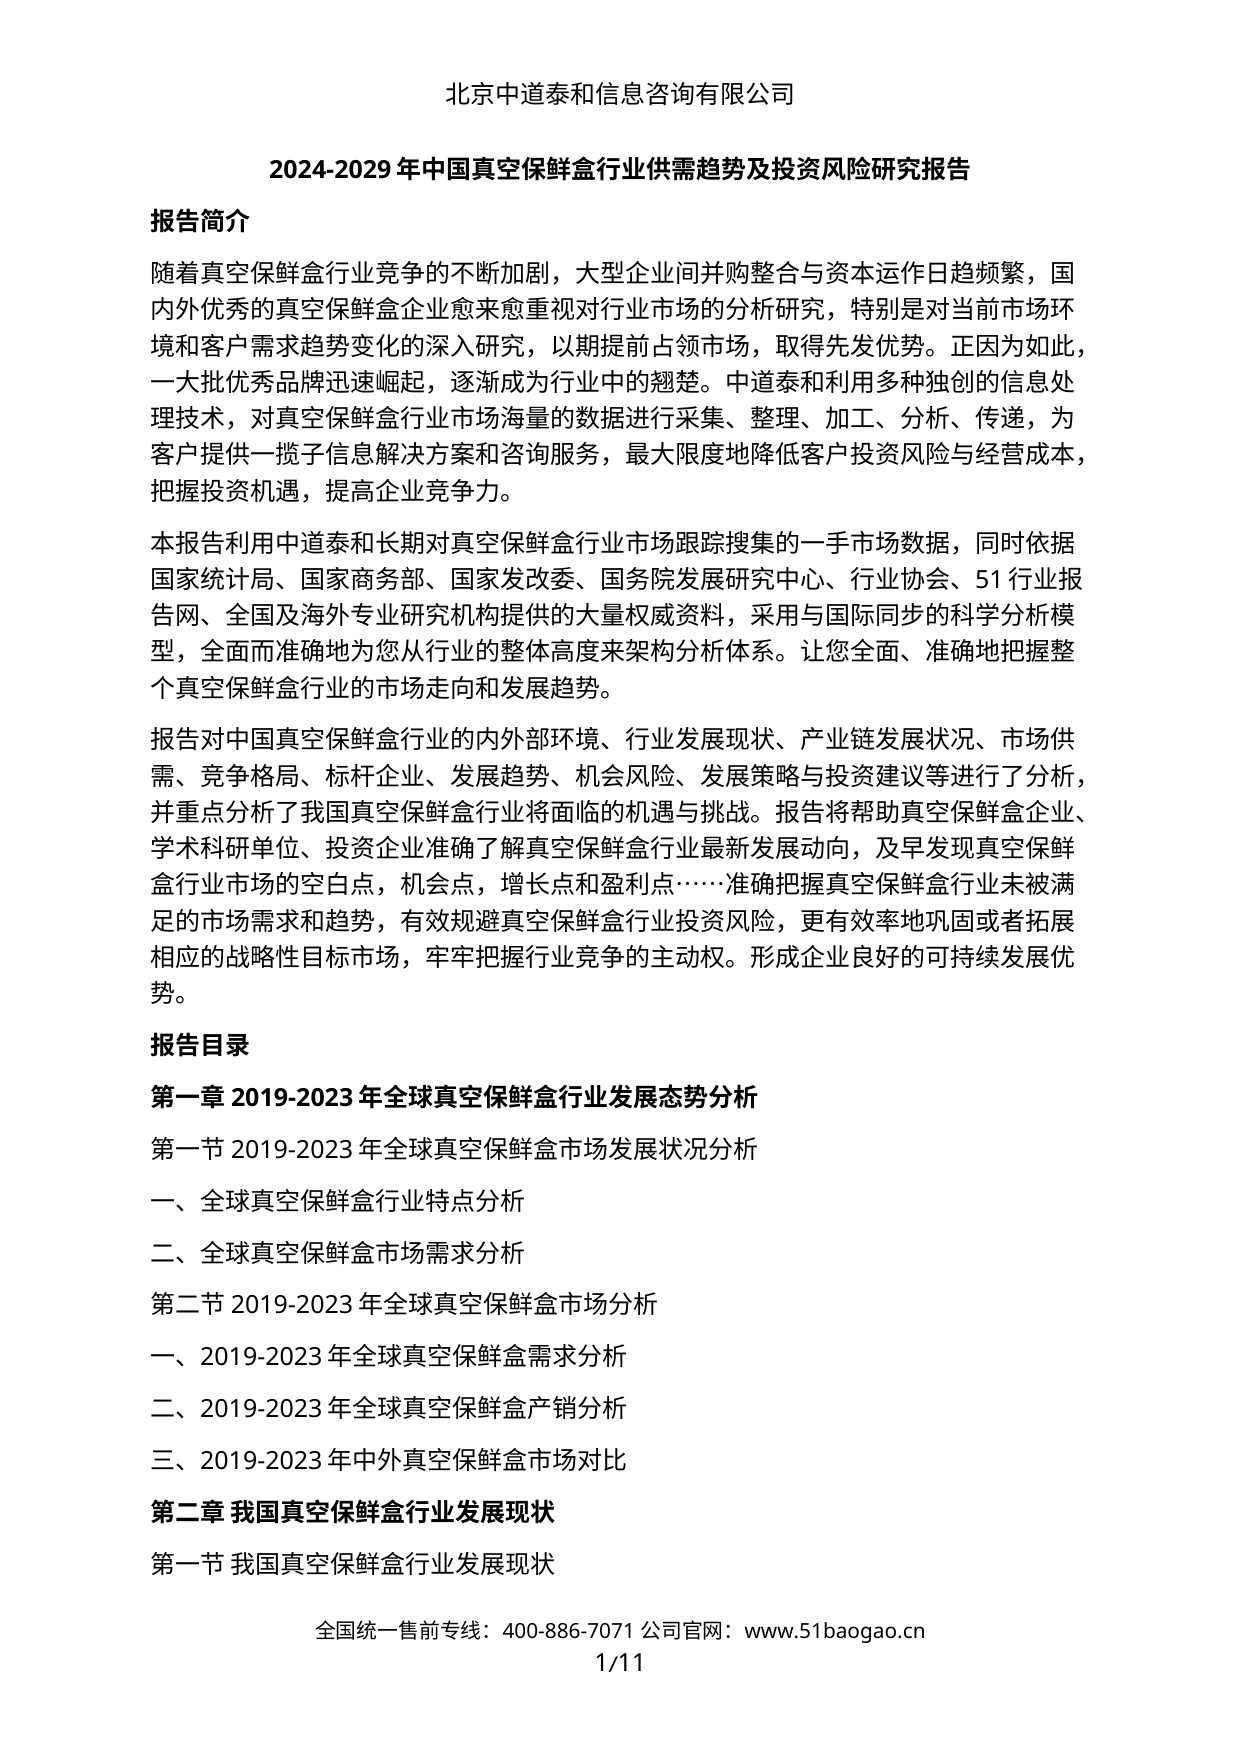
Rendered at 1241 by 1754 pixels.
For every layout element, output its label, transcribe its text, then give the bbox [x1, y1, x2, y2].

text 随着真空保鲜盒行业竞争的不断加剧，大型企业间并购整合与资本运作日趋频繁，国内外优秀的真空保鲜盒企业愈来愈重视对行业市场的分析研究，特别是对当前市场环境和客户需求趋势变化的深入研究，以期提前占领市场，取得先发优势。正因为如此，一大批优秀品牌迅速崛起，逐渐成为行业中的翘楚。中道泰和利用多种独创的信息处理技术，对真空保鲜盒行业市场海量的数据进行采集、整理、加工、分析、传递，为客户提供一揽子信息解决方案和咨询服务，最大限度地降低客户投资风险与经营成本，把握投资机遇，提高企业竞争力。 [150, 254, 1090, 507]
text 第二章 我国真空保鲜盒行业发展现状 [150, 1492, 1090, 1529]
text 二、2019-2023年全球真空保鲜盒产销分析 [150, 1389, 1090, 1425]
text 第一节 我国真空保鲜盒行业发展现状 [150, 1544, 1090, 1581]
text 本报告利用中道泰和长期对真空保鲜盒行业市场跟踪搜集的一手市场数据，同时依据国家统计局、国家商务部、国家发改委、国务院发展研究中心、行业协会、51行业报告网、全国及海外专业研究机构提供的大量权威资料，采用与国际同步的科学分析模型，全面而准确地为您从行业的整体高度来架构分析体系。让您全面、准确地把握整个真空保鲜盒行业的市场走向和发展趋势。 [150, 523, 1090, 704]
text 报告简介 [150, 202, 1090, 238]
text 一、全球真空保鲜盒行业特点分析 [150, 1181, 1090, 1217]
text 报告对中国真空保鲜盒行业的内外部环境、行业发展现状、产业链发展状况、市场供需、竞争格局、标杆企业、发展趋势、机会风险、发展策略与投资建议等进行了分析，并重点分析了我国真空保鲜盒行业将面临的机遇与挑战。报告将帮助真空保鲜盒企业、学术科研单位、投资企业准确了解真空保鲜盒行业最新发展动向，及早发现真空保鲜盒行业市场的空白点，机会点，增长点和盈利点……准确把握真空保鲜盒行业未被满足的市场需求和趋势，有效规避真空保鲜盒行业投资风险，更有效率地巩固或者拓展相应的战略性目标市场，牢牢把握行业竞争的主动权。形成企业良好的可持续发展优势。 [150, 720, 1090, 1010]
text 2024-2029年中国真空保鲜盒行业供需趋势及投资风险研究报告 [150, 150, 1090, 186]
text 第一章 2019-2023年全球真空保鲜盒行业发展态势分析 [150, 1077, 1090, 1114]
text 报告目录 [150, 1026, 1090, 1062]
text 一、2019-2023年全球真空保鲜盒需求分析 [150, 1337, 1090, 1373]
text 二、全球真空保鲜盒市场需求分析 [150, 1233, 1090, 1269]
text 第二节 2019-2023年全球真空保鲜盒市场分析 [150, 1285, 1090, 1321]
text 第一节 2019-2023年全球真空保鲜盒市场发展状况分析 [150, 1129, 1090, 1166]
text 三、2019-2023年中外真空保鲜盒市场对比 [150, 1441, 1090, 1477]
